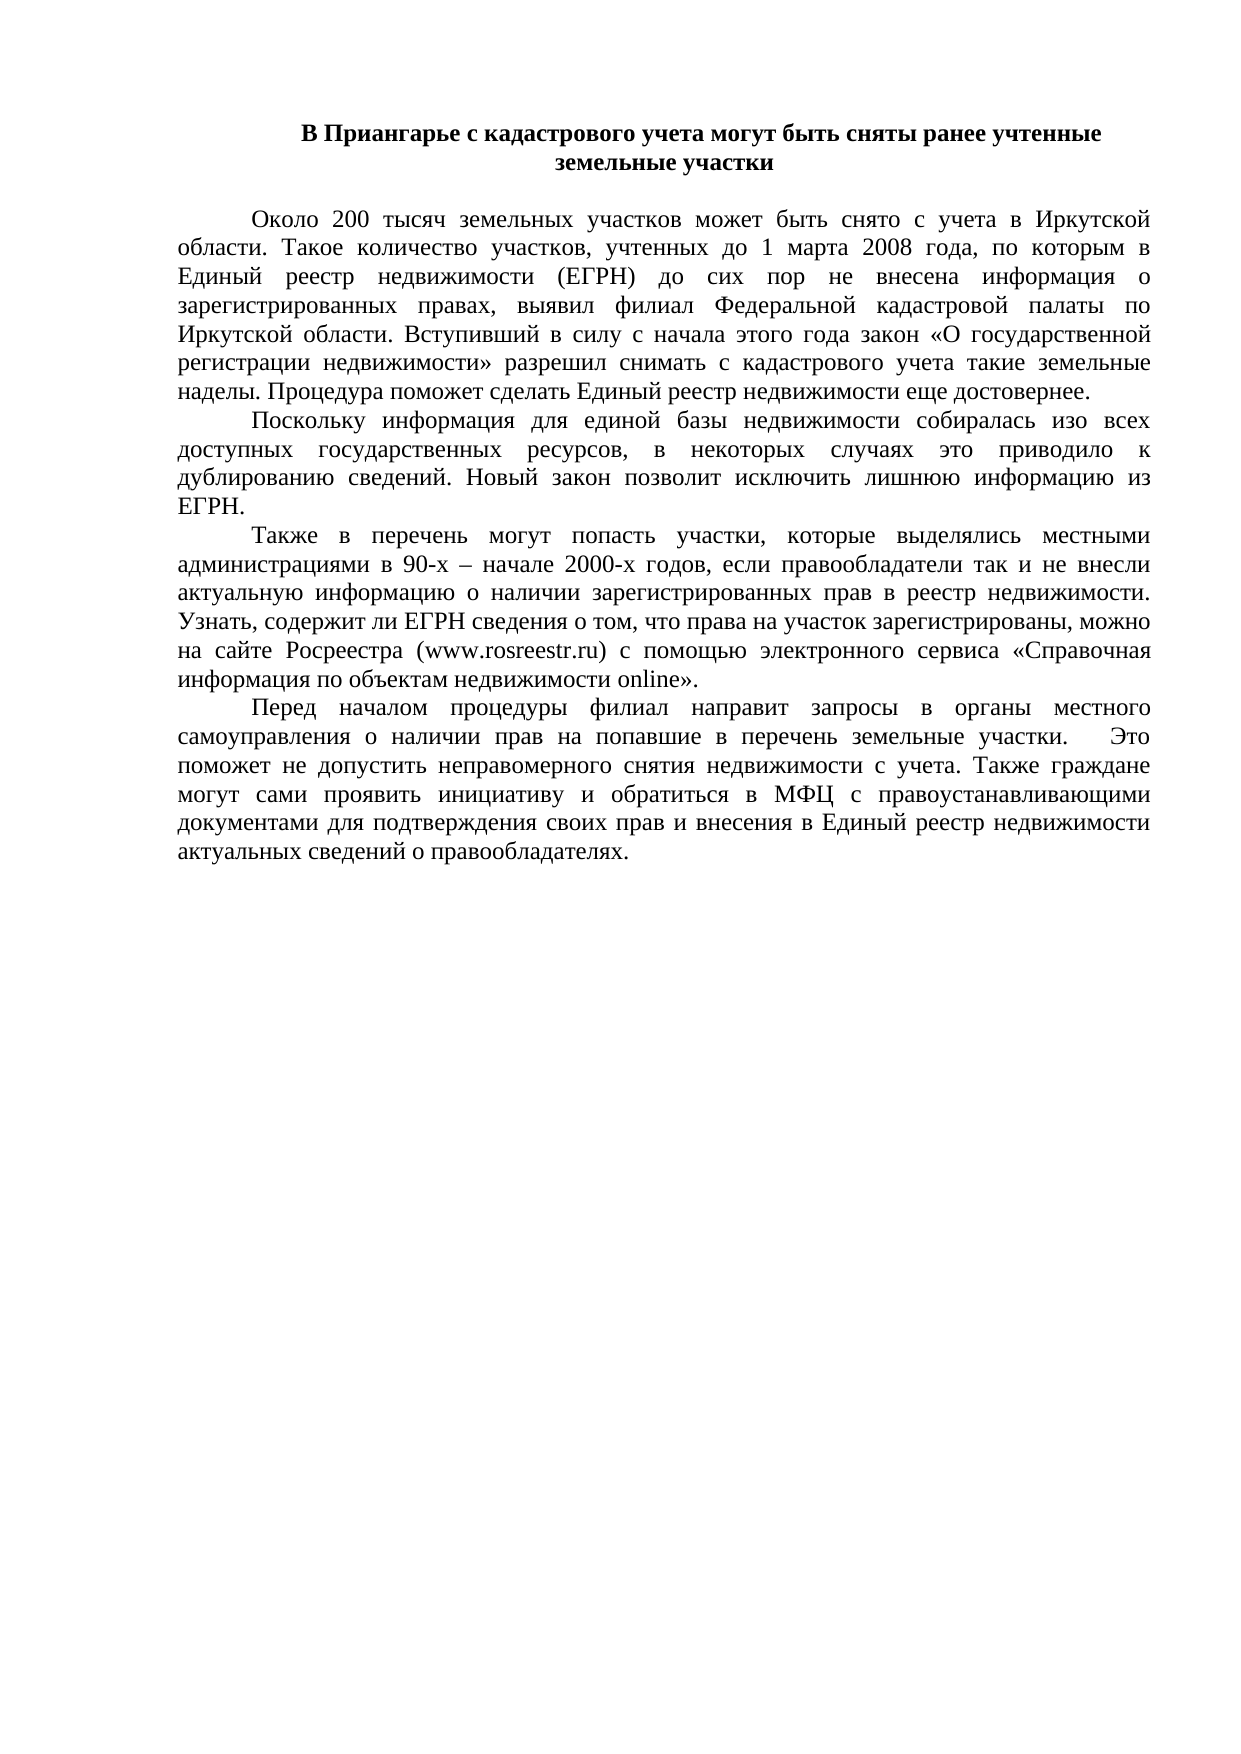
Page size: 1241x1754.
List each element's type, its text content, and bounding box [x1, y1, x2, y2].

text В Приангарье с кадастрового учета могут быть сняты ранее учтенные земельные участки [177, 118, 1152, 176]
text Также в перечень могут попасть участки, которые выделялись местными администрациями в 90-х – начале 2000-х годов, если правообладатели так и не внесли актуальную информацию о наличии зарегистрированных прав в реестр недвижимости. Узнать, содержит ли ЕГРН сведения о том, что права на участок зарегистрированы, можно на сайте Росреестра (www.rosreestr.ru) с помощью электронного сервиса «Справочная информация по объектам недвижимости online». [177, 520, 1152, 692]
text Около 200 тысяч земельных участков может быть снято с учета в Иркутской области. Такое количество участков, учтенных до 1 марта 2008 года, по которым в Единый реестр недвижимости (ЕГРН) до сих пор не внесена информация о зарегистрированных правах, выявил филиал Федеральной кадастровой палаты по Иркутской области. Вступивший в силу с начала этого года закон «О государственной регистрации недвижимости» разрешил снимать с кадастрового учета такие земельные наделы. Процедура поможет сделать Единый реестр недвижимости еще достовернее. [177, 204, 1152, 405]
text Поскольку информация для единой базы недвижимости собиралась изо всех доступных государственных ресурсов, в некоторых случаях это приводило к дублированию сведений. Новый закон позволит исключить лишнюю информацию из ЕГРН. [177, 405, 1152, 520]
text Перед началом процедуры филиал направит запросы в органы местного самоуправления о наличии прав на попавшие в перечень земельные участки. Это поможет не допустить неправомерного снятия недвижимости с учета. Также граждане могут сами проявить инициативу и обратиться в МФЦ с правоустанавливающими документами для подтверждения своих прав и внесения в Единый реестр недвижимости актуальных сведений о правообладателях. [177, 692, 1152, 865]
